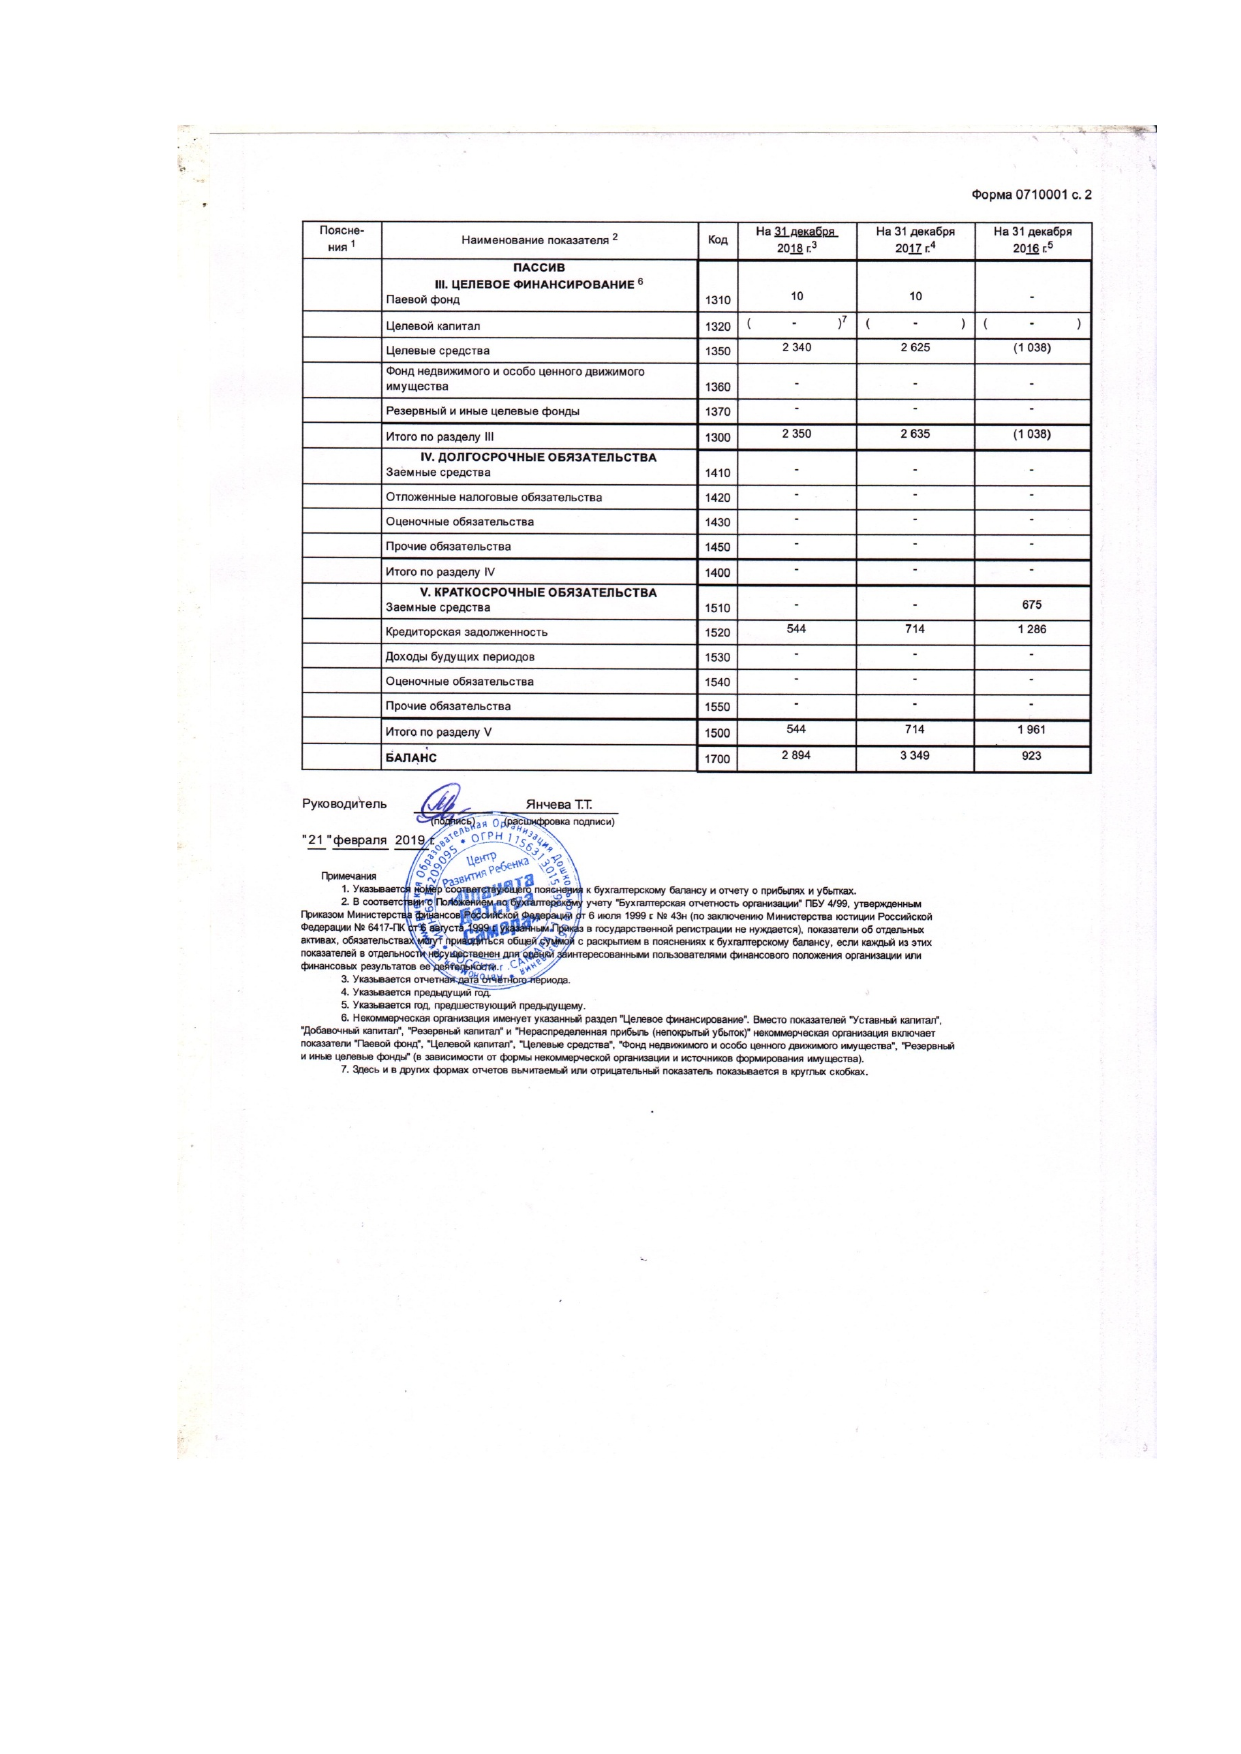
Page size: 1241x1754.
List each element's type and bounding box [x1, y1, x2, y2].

picture [177, 118, 1157, 1463]
